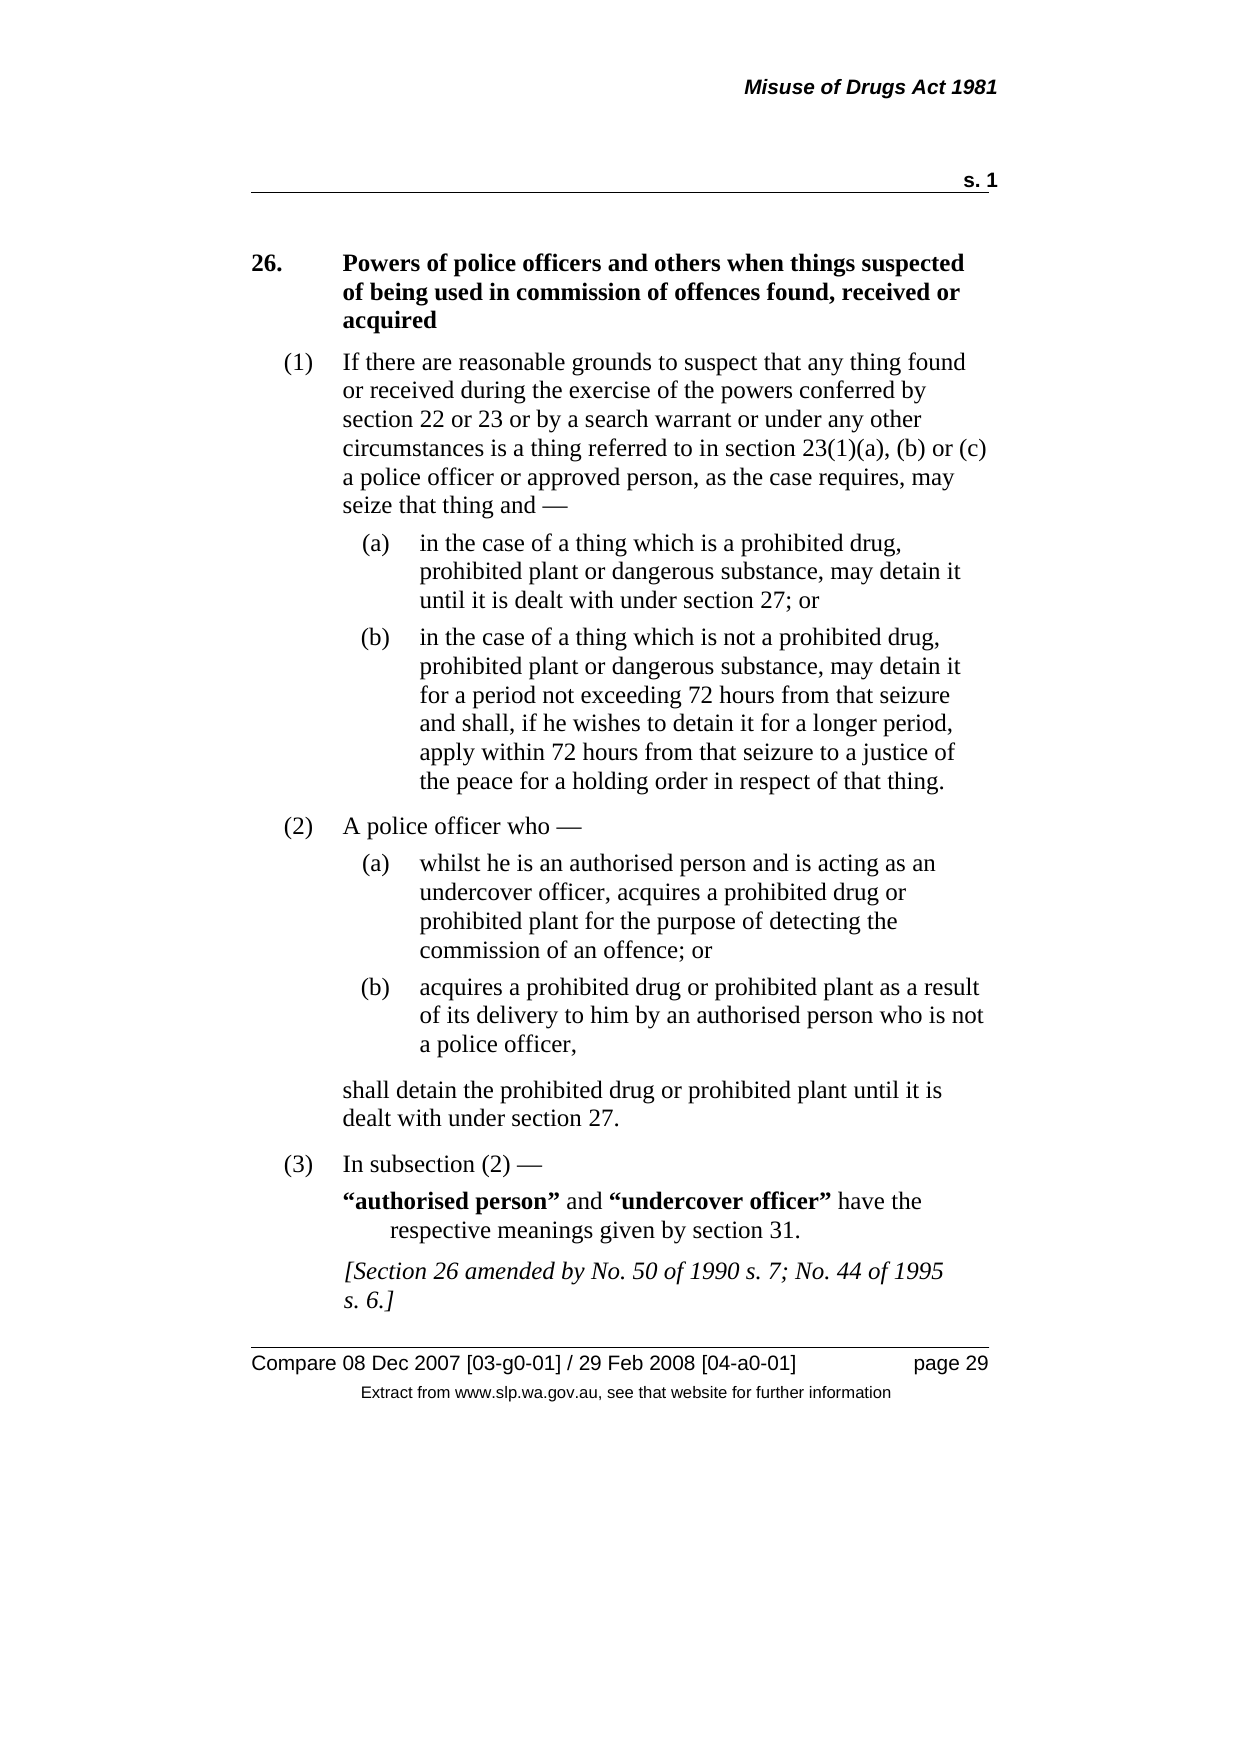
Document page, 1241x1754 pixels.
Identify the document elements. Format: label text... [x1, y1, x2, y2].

text (b) acquires a prohibited drug or prohibited plant as a result of its delivery to him by an authorised person who is not a police officer, [251, 972, 989, 1058]
text (2) A police officer who — [251, 811, 989, 840]
text (1) If there are reasonable grounds to suspect that any thing found or received during the exercise of the powers conferred by section 22 or 23 or by a search warrant or under any other circumstances is a thing referred to in section 23(1)(a), (b) or (c) a police officer or approved person, as the case requires, may seize that thing and — [251, 347, 989, 519]
text (3) In subsection (2) — [251, 1149, 989, 1178]
text [Section 26 amended by No. 50 of 1990 s. 7; No. 44 of 1995 s. 6.] [251, 1256, 989, 1313]
subtitle 26. Powers of police officers and others when things suspected of being used in commission of offences found, received or acquired [251, 248, 989, 334]
text (a) whilst he is an authorised person and is acting as an undercover officer, acquires a prohibited drug or prohibited plant for the purpose of detecting the commission of an offence; or [251, 848, 989, 963]
text “authorised person” and “undercover officer” have the respective meanings given by section 31. [251, 1186, 989, 1243]
text shall detain the prohibited drug or prohibited plant until it is dealt with under section 27. [251, 1075, 989, 1132]
text (a) in the case of a thing which is a prohibited drug, prohibited plant or dangerous substance, may detain it until it is dealt with under section 27; or [251, 528, 989, 614]
text (b) in the case of a thing which is not a prohibited drug, prohibited plant or dangerous substance, may detain it for a period not exceeding 72 hours from that seizure and shall, if he wishes to detain it for a longer period, apply within 72 hours from that seizure to a justice of the peace for a holding order in respect of that thing. [251, 622, 989, 795]
